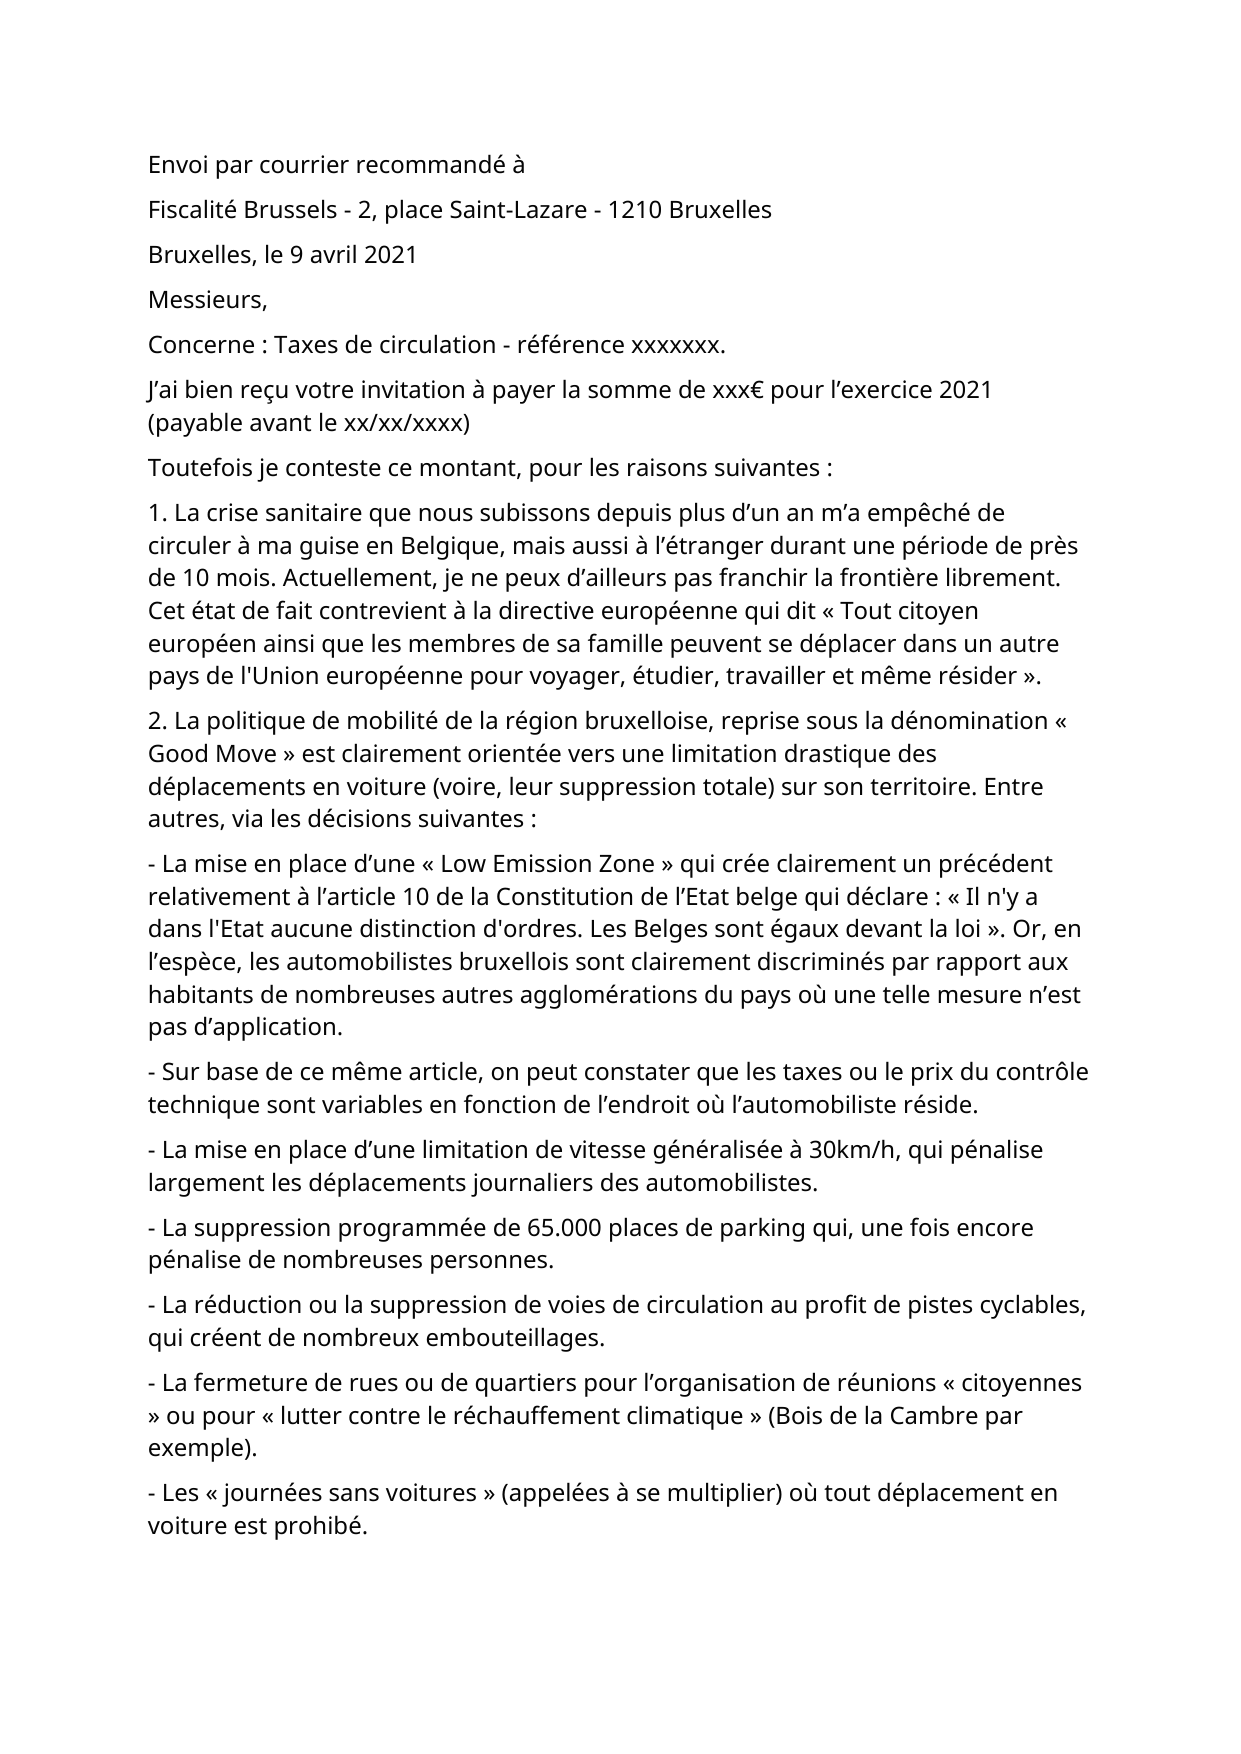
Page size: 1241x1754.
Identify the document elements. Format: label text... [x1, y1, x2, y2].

text - La fermeture de rues ou de quartiers pour l’organisation de réunions « citoyennes » ou pour « lutter contre le réchauffement climatique » (Bois de la Cambre par exemple). [148, 1366, 1093, 1464]
text 1. La crise sanitaire que nous subissons depuis plus d’un an m’a empêché de circuler à ma guise en Belgique, mais aussi à l’étranger durant une période de près de 10 mois. Actuellement, je ne peux d’ailleurs pas franchir la frontière librement. Cet état de fait contrevient à la directive européenne qui dit « Tout citoyen européen ainsi que les membres de sa famille peuvent se déplacer dans un autre pays de l'Union européenne pour voyager, étudier, travailler et même résider ». [148, 496, 1093, 692]
text - La mise en place d’une « Low Emission Zone » qui crée clairement un précédent relativement à l’article 10 de la Constitution de l’Etat belge qui déclare : « Il n'y a dans l'Etat aucune distinction d'ordres. Les Belges sont égaux devant la loi ». Or, en l’espèce, les automobilistes bruxellois sont clairement discriminés par rapport aux habitants de nombreuses autres agglomérations du pays où une telle mesure n’est pas d’application. [148, 847, 1093, 1043]
text Bruxelles, le 9 avril 2021 [148, 238, 1093, 270]
text - Les « journées sans voitures » (appelées à se multiplier) où tout déplacement en voiture est prohibé. [148, 1476, 1093, 1541]
text - La suppression programmée de 65.000 places de parking qui, une fois encore pénalise de nombreuses personnes. [148, 1211, 1093, 1276]
text - Sur base de ce même article, on peut constater que les taxes ou le prix du contrôle technique sont variables en fonction de l’endroit où l’automobiliste réside. [148, 1055, 1093, 1120]
text J’ai bien reçu votre invitation à payer la somme de xxx€ pour l’exercice 2021 (payable avant le xx/xx/xxxx) [148, 373, 1093, 438]
text - La réduction ou la suppression de voies de circulation au profit de pistes cyclables, qui créent de nombreux embouteillages. [148, 1288, 1093, 1353]
text Toutefois je conteste ce montant, pour les raisons suivantes : [148, 451, 1093, 483]
text Concerne : Taxes de circulation - référence xxxxxxx. [148, 328, 1093, 361]
text Fiscalité Brussels - 2, place Saint-Lazare - 1210 Bruxelles [148, 193, 1093, 225]
text - La mise en place d’une limitation de vitesse généralisée à 30km/h, qui pénalise largement les déplacements journaliers des automobilistes. [148, 1133, 1093, 1198]
text Envoi par courrier recommandé à [148, 148, 1093, 180]
text Messieurs, [148, 283, 1093, 316]
text 2. La politique de mobilité de la région bruxelloise, reprise sous la dénomination « Good Move » est clairement orientée vers une limitation drastique des déplacements en voiture (voire, leur suppression totale) sur son territoire. Entre autres, via les décisions suivantes : [148, 704, 1093, 834]
